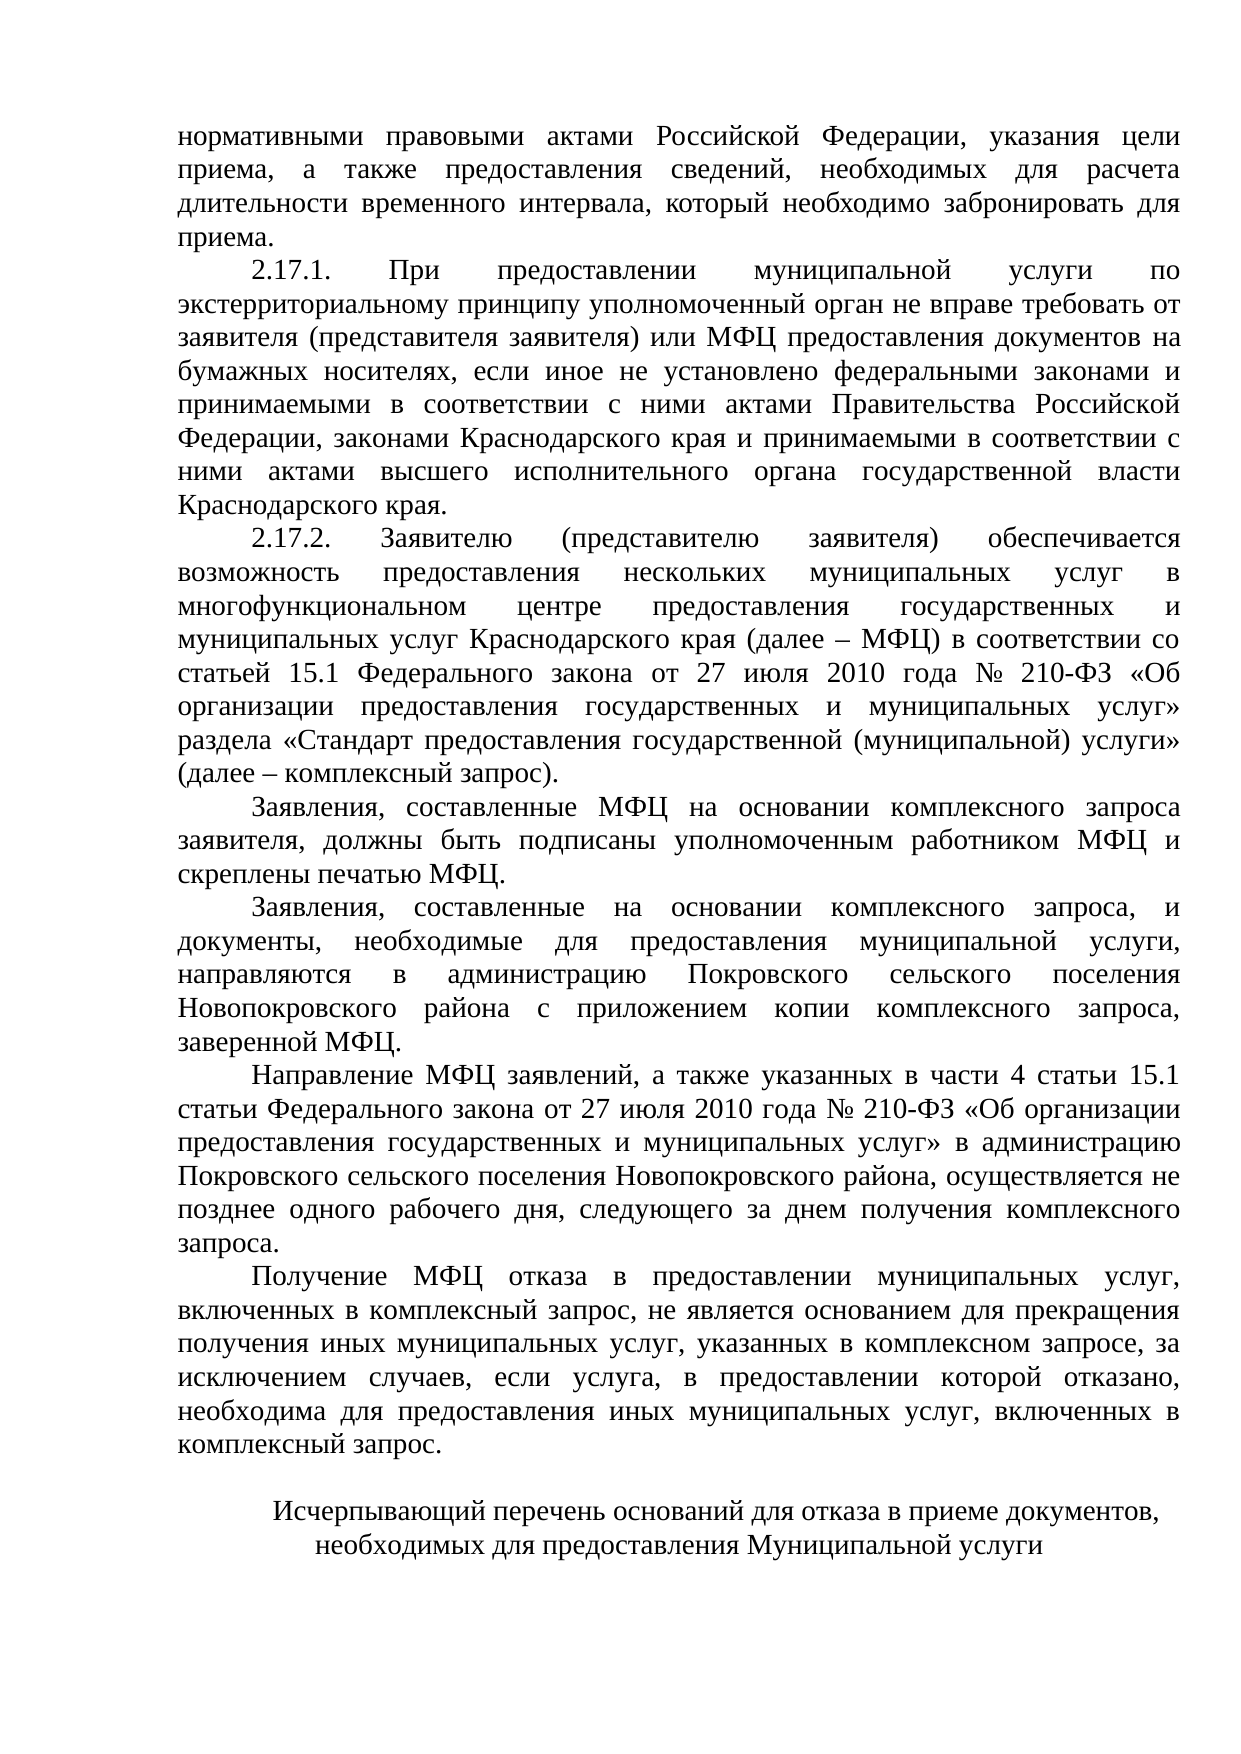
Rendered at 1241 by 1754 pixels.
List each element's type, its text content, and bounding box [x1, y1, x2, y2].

text Направление МФЦ заявлений, а также указанных в части 4 статьи 15.1 статьи Федерального закона от 27 июля 2010 года № 210-ФЗ «Об организации предоставления государственных и муниципальных услуг» в администрацию Покровского сельского поселения Новопокровского района, осуществляется не позднее одного рабочего дня, следующего за днем получения комплексного запроса. [177, 1057, 1181, 1258]
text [177, 118, 1181, 252]
text 2.17.1. При предоставлении муниципальной услуги по экстерриториальному принципу уполномоченный орган не вправе требовать от заявителя (представителя заявителя) или МФЦ предоставления документов на бумажных носителях, если иное не установлено федеральными законами и принимаемыми в соответствии с ними актами Правительства Российской Федерации, законами Краснодарского края и принимаемыми в соответствии с ними актами высшего исполнительного органа государственной власти Краснодарского края. [177, 252, 1181, 521]
text Заявления, составленные на основании комплексного запроса, и документы, необходимые для предоставления муниципальной услуги, направляются в администрацию Покровского сельского поселения Новопокровского района с приложением копии комплексного запроса, заверенной МФЦ. [177, 889, 1181, 1057]
text Исчерпывающий перечень оснований для отказа в приеме документов, необходимых для предоставления Муниципальной услуги [177, 1493, 1181, 1560]
text 2.17.2. Заявителю (представителю заявителя) обеспечивается возможность предоставления нескольких муниципальных услуг в многофункциональном центре предоставления государственных и муниципальных услуг Краснодарского края (далее – МФЦ) в соответствии со статьей 15.1 Федерального закона от 27 июля 2010 года № 210-ФЗ «Об организации предоставления государственных и муниципальных услуг» раздела «Стандарт предоставления государственной (муниципальной) услуги» (далее – комплексный запрос). [177, 521, 1181, 789]
text Заявления, составленные МФЦ на основании комплексного запроса заявителя, должны быть подписаны уполномоченным работником МФЦ и скреплены печатью МФЦ. [177, 789, 1181, 889]
text Получение МФЦ отказа в предоставлении муниципальных услуг, включенных в комплексный запрос, не является основанием для прекращения получения иных муниципальных услуг, указанных в комплексном запросе, за исключением случаев, если услуга, в предоставлении которой отказано, необходима для предоставления иных муниципальных услуг, включенных в комплексный запрос. [177, 1258, 1181, 1460]
